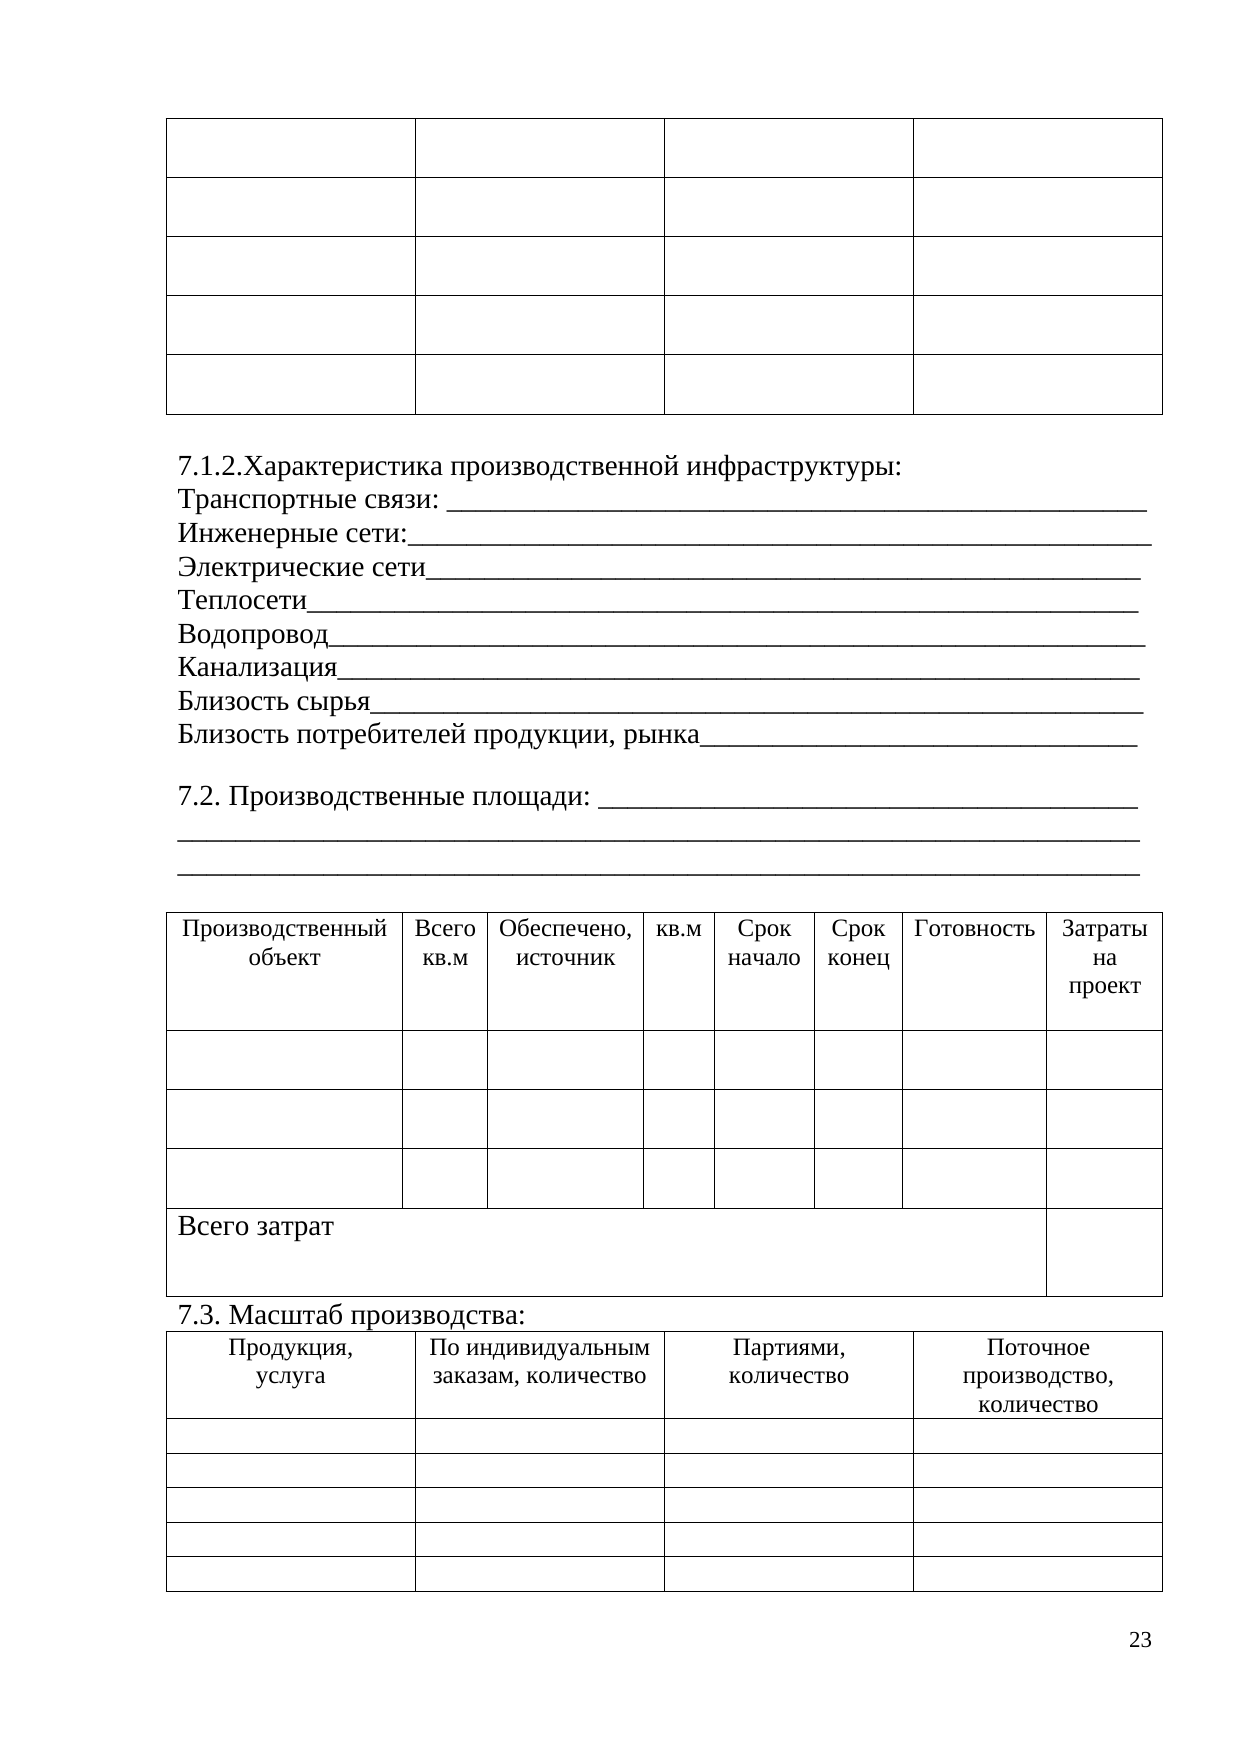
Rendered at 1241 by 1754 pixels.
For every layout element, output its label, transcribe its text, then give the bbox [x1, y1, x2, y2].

table_cell [403, 1031, 487, 1089]
table_cell [167, 178, 415, 236]
table_cell [488, 1090, 643, 1148]
table_cell [167, 1523, 415, 1556]
table_cell [665, 1488, 913, 1522]
table_cell [715, 1149, 814, 1207]
table_cell [815, 1090, 902, 1148]
table_cell [167, 1454, 415, 1487]
table_cell [403, 1149, 487, 1207]
table_cell [914, 1557, 1162, 1591]
table_cell [715, 1031, 814, 1089]
table_cell [167, 1557, 415, 1591]
table_header кв.м [644, 913, 714, 1030]
table_cell [167, 119, 415, 177]
table_header Всего кв.м [403, 913, 487, 1030]
table_cell [416, 119, 664, 177]
table_cell [644, 1149, 714, 1207]
table_cell [416, 1419, 664, 1452]
table_cell [403, 1090, 487, 1148]
table_cell [167, 1419, 415, 1452]
table_cell [167, 296, 415, 354]
table_cell [488, 1031, 643, 1089]
table_cell [167, 1149, 402, 1207]
table_cell [715, 1090, 814, 1148]
table_cell [665, 237, 913, 295]
table_cell [416, 1557, 664, 1591]
table_cell [416, 237, 664, 295]
table_cell [914, 237, 1162, 295]
table_cell [1047, 1149, 1162, 1207]
table_header Партиями, количество [665, 1332, 913, 1418]
table_cell [416, 1488, 664, 1522]
table_cell [914, 296, 1162, 354]
table_cell [167, 237, 415, 295]
table_cell [914, 355, 1162, 413]
table_cell [815, 1031, 902, 1089]
table_cell [416, 296, 664, 354]
table_cell [416, 1454, 664, 1487]
table_cell [665, 1419, 913, 1452]
table_cell [488, 1149, 643, 1207]
table_cell [914, 1488, 1162, 1522]
table_cell [914, 1523, 1162, 1556]
table_header Срок конец [815, 913, 902, 1030]
table_cell [416, 178, 664, 236]
table_cell [1047, 1209, 1162, 1296]
table_cell [167, 1031, 402, 1089]
table_header Готовность [903, 913, 1046, 1030]
table_header Производственный объект [167, 913, 402, 1030]
table_cell [665, 296, 913, 354]
table_cell [903, 1090, 1046, 1148]
text 7.2. Производственные площади: _____________________________________ [177, 778, 1152, 811]
table_cell [914, 1454, 1162, 1487]
table_cell [167, 1090, 402, 1148]
table_cell Всего затрат [167, 1209, 1046, 1296]
table_cell [644, 1031, 714, 1089]
text 7.3. Масштаб производства: [177, 1297, 1152, 1331]
table_cell [914, 1419, 1162, 1452]
table_cell [167, 1488, 415, 1522]
text 7.1.2.Характеристика производственной инфраструктуры: Транспортные связи: ________________________________________________ [177, 448, 1152, 515]
table_header По индивидуальным заказам, количество [416, 1332, 664, 1418]
table_header Поточное производство, количество [914, 1332, 1162, 1418]
text ____________________________________________________________________________________________________________________________________ [177, 811, 1152, 878]
table_cell [914, 119, 1162, 177]
table_cell [815, 1149, 902, 1207]
table_cell [665, 355, 913, 413]
table_cell [1047, 1031, 1162, 1089]
table_cell [665, 1523, 913, 1556]
table_cell [903, 1031, 1046, 1089]
table_cell [416, 1523, 664, 1556]
table_cell [1047, 1090, 1162, 1148]
table_cell [903, 1149, 1046, 1207]
table_header Обеспечено, источник [488, 913, 643, 1030]
table_cell [665, 1557, 913, 1591]
table_cell [914, 178, 1162, 236]
table_header Затраты на проект [1047, 913, 1162, 1030]
table_cell [665, 119, 913, 177]
table_cell [665, 1454, 913, 1487]
text Инженерные сети:___________________________________________________ Электрические сети_________________________________________________ Теплосети_________________________________________________________ Водопровод________________________________________________________ Канализация_______________________________________________________ Близость сырья_____________________________________________________ Близость потребителей продукции, рынка______________________________ [177, 515, 1152, 778]
table_header Продукция, услуга [167, 1332, 415, 1418]
table_cell [416, 355, 664, 413]
table_header Срок начало [715, 913, 814, 1030]
table_cell [644, 1090, 714, 1148]
table_cell [167, 355, 415, 413]
table_cell [665, 178, 913, 236]
